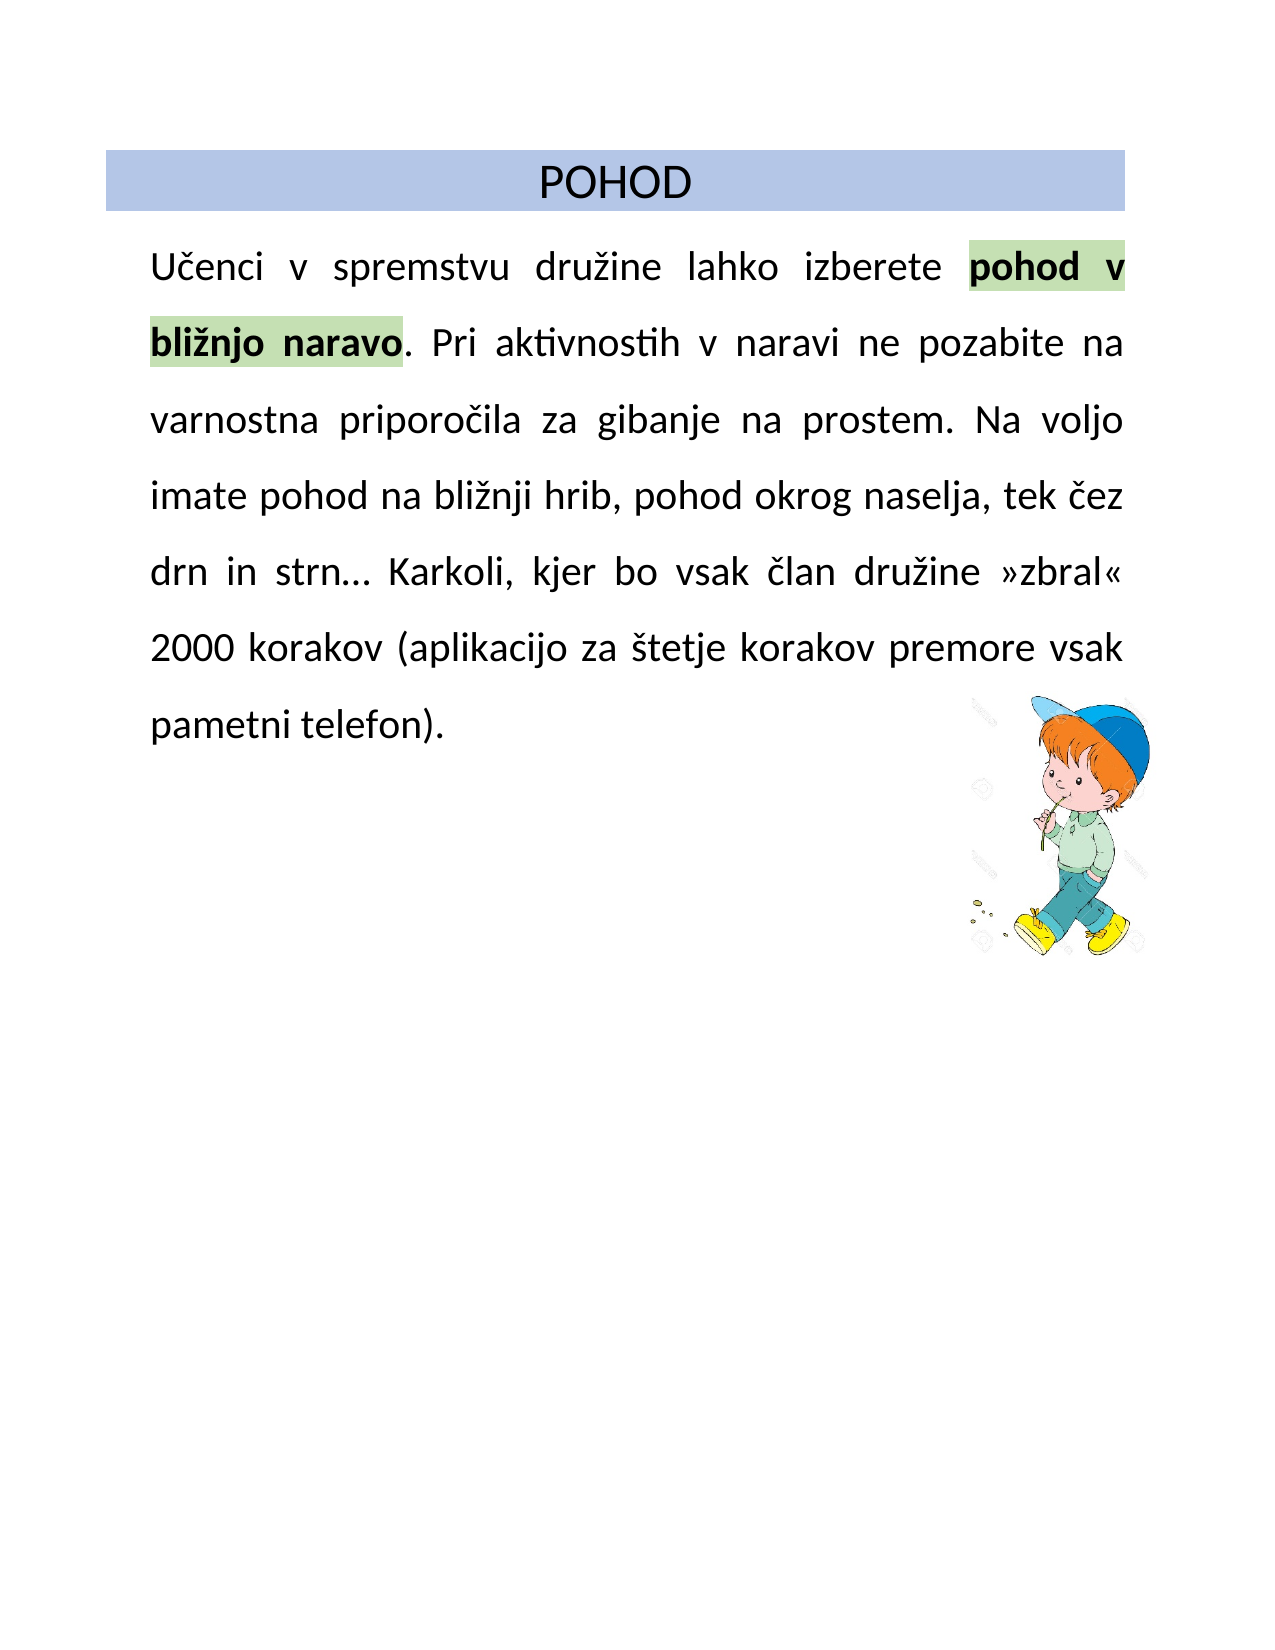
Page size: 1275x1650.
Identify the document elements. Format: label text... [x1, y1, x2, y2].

picture [967, 691, 1157, 960]
text Učenci v spremstvu družine lahko izberete pohod v bližnjo naravo. Pri aktivnostih v naravi ne pozabite na varnostna priporočila za gibanje na prostem. Na voljo imate pohod na bližnji hrib, pohod okrog naselja, tek čez drn in strn… Karkoli, kjer bo vsak član družine »zbral« 2000 korakov (aplikacijo za štetje korakov premore vsak pametni telefon). [150, 240, 1125, 748]
text POHOD [106, 150, 1125, 211]
